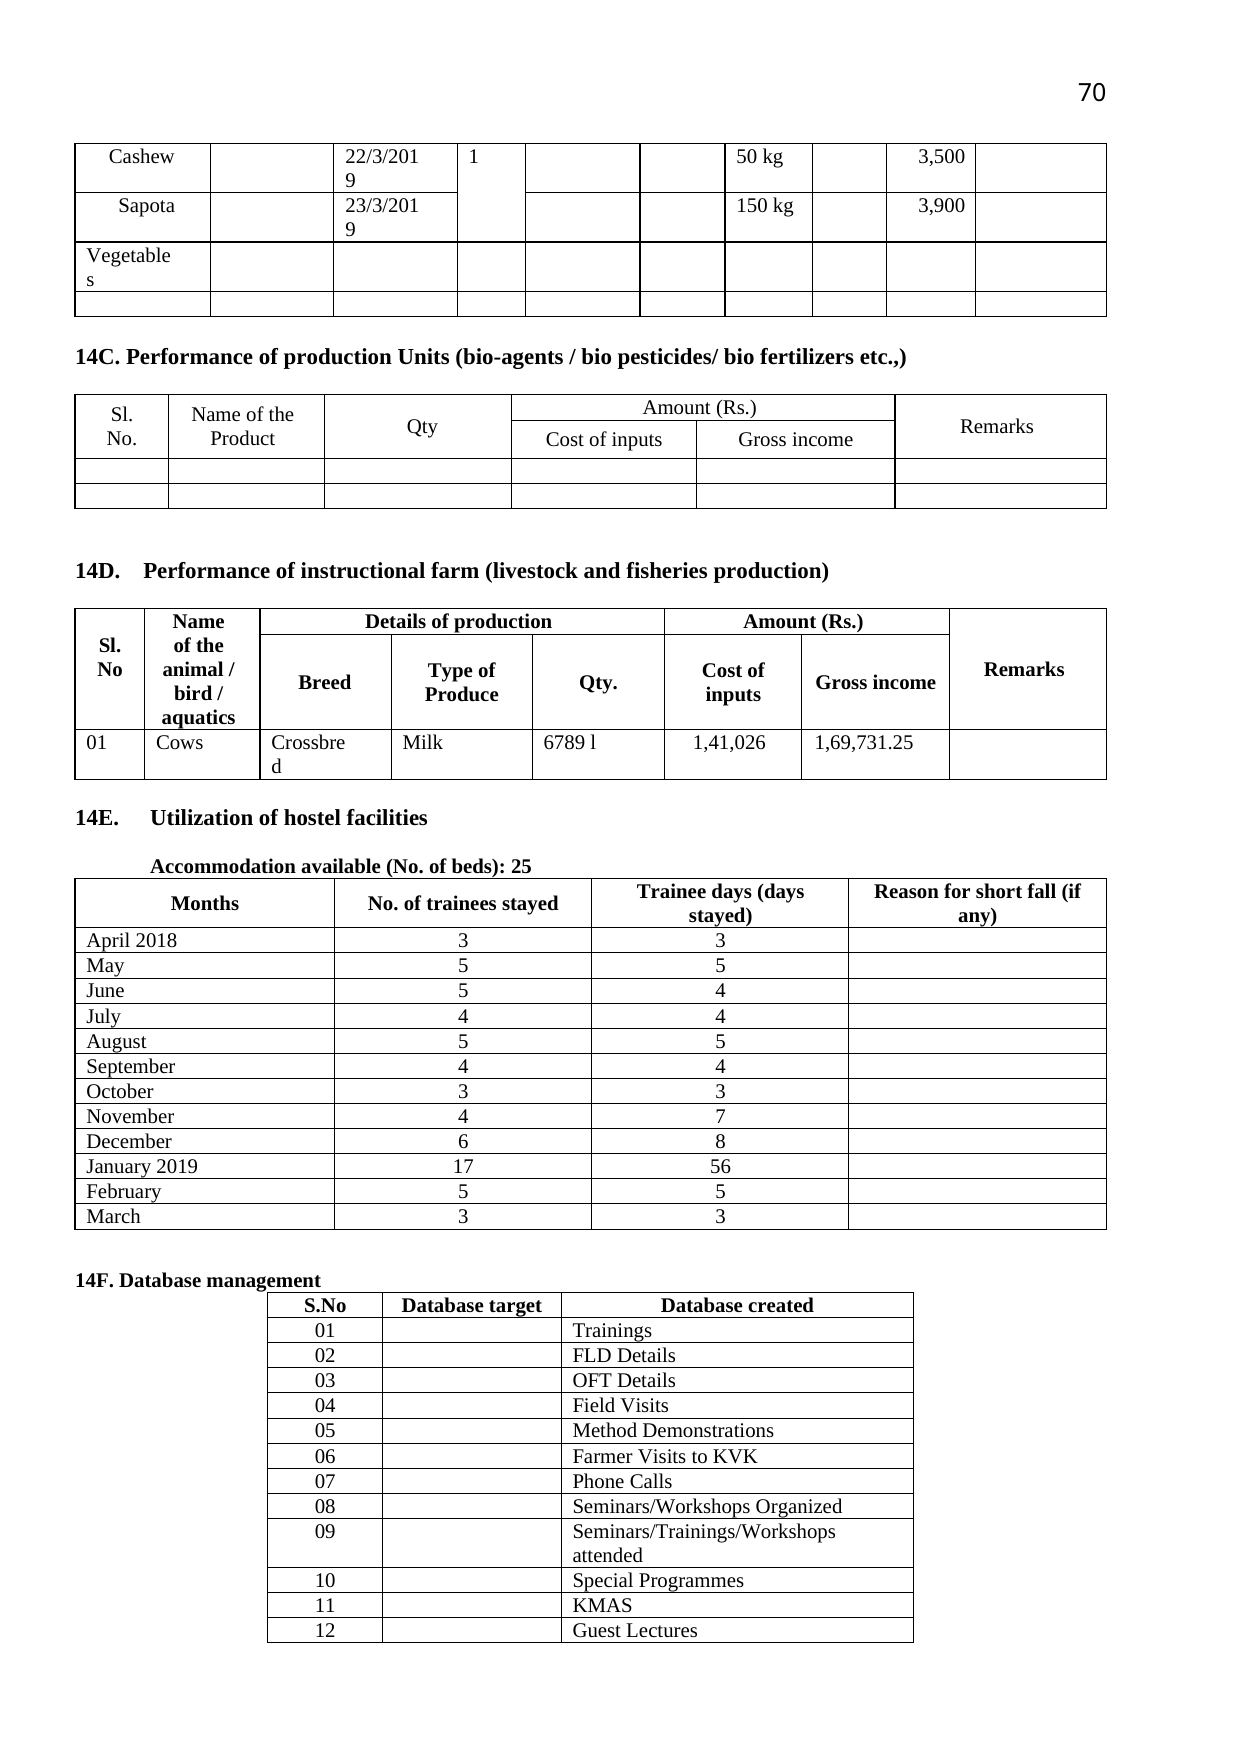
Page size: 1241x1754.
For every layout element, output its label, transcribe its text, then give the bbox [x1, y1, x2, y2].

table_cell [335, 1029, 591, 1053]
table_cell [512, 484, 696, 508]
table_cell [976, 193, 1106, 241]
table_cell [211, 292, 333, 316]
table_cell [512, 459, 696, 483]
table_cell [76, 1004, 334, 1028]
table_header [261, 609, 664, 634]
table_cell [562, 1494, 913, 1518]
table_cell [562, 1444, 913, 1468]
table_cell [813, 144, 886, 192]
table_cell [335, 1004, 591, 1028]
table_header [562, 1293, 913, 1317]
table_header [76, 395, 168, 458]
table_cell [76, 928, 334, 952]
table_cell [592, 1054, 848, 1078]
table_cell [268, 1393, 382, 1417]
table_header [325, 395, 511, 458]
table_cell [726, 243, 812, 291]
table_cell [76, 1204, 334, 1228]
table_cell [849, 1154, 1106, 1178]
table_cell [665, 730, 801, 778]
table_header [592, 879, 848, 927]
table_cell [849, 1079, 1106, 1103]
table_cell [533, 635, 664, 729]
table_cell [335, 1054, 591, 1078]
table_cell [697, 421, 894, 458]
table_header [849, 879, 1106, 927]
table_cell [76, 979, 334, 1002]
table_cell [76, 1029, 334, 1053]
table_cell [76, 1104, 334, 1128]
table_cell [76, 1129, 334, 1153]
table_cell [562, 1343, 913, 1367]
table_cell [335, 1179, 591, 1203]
text 14D. Performance of instructional farm (livestock and fisheries production) [75, 557, 1106, 584]
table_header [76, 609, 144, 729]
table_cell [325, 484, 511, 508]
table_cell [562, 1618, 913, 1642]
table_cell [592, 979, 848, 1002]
text 14C. Performance of production Units (bio-agents / bio pesticides/ bio fertilizers etc.,) [75, 343, 1106, 369]
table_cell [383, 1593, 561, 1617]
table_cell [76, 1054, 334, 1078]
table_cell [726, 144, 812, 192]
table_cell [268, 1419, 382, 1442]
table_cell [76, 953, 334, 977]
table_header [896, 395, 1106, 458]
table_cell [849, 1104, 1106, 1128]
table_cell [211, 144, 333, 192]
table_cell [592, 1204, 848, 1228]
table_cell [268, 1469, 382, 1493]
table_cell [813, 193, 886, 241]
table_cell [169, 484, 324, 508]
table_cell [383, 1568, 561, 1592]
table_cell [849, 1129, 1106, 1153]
text Accommodation available (No. of beds): 25 [75, 854, 1106, 878]
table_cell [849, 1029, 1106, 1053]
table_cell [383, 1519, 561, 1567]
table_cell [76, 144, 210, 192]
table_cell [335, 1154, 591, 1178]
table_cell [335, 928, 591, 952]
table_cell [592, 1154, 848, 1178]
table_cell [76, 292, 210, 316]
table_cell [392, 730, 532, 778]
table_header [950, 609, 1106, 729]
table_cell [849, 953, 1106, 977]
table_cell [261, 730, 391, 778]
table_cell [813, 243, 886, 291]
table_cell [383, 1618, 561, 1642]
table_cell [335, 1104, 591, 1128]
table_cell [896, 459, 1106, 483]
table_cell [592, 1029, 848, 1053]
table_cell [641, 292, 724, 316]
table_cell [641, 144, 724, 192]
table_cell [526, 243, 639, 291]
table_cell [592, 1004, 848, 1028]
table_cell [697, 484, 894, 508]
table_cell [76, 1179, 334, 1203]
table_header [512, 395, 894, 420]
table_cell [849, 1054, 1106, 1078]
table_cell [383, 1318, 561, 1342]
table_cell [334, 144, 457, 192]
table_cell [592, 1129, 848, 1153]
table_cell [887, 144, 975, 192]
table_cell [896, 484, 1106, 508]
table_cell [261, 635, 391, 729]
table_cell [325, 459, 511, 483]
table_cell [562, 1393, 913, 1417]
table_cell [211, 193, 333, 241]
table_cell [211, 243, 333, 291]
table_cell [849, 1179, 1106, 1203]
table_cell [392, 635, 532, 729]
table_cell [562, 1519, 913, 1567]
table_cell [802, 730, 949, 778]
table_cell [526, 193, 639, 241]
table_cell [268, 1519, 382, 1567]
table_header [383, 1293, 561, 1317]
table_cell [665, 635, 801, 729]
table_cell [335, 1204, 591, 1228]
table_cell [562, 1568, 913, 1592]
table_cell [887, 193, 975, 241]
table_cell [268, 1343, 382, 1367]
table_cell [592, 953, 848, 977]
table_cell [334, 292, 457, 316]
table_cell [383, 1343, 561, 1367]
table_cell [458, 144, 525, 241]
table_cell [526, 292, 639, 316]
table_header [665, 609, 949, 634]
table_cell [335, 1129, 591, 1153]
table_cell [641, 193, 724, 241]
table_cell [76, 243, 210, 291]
text 14E. Utilization of hostel facilities [75, 803, 1106, 830]
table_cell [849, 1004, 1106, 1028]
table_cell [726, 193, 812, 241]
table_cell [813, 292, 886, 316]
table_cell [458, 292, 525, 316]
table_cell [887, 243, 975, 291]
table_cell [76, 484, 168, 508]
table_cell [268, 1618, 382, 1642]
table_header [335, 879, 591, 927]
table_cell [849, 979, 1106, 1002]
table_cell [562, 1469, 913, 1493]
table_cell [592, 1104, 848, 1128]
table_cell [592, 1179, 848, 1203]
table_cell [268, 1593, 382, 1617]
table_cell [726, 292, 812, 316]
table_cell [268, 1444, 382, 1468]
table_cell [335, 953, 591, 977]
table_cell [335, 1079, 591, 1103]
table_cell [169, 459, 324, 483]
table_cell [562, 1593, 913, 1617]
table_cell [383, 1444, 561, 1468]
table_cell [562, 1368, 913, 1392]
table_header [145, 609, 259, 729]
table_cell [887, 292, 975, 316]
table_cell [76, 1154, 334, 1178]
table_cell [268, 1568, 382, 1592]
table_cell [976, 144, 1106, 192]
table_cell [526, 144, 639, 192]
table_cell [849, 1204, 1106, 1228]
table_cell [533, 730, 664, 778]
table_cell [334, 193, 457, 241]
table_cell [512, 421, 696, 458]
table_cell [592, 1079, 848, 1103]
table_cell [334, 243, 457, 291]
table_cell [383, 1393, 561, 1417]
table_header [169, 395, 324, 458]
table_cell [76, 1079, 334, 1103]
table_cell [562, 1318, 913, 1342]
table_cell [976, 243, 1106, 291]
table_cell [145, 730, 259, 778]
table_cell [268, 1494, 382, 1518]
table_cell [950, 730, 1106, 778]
text 14F. Database management [75, 1268, 1106, 1292]
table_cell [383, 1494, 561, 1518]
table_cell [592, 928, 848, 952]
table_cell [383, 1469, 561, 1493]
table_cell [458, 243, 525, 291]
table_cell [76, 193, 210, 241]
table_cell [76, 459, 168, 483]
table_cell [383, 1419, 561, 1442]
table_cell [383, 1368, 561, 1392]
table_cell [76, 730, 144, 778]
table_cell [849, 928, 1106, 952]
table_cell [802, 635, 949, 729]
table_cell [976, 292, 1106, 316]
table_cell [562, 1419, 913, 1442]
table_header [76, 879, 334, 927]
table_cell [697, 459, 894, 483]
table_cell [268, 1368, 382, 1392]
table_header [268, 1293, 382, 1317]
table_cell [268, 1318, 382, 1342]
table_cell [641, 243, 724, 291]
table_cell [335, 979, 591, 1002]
